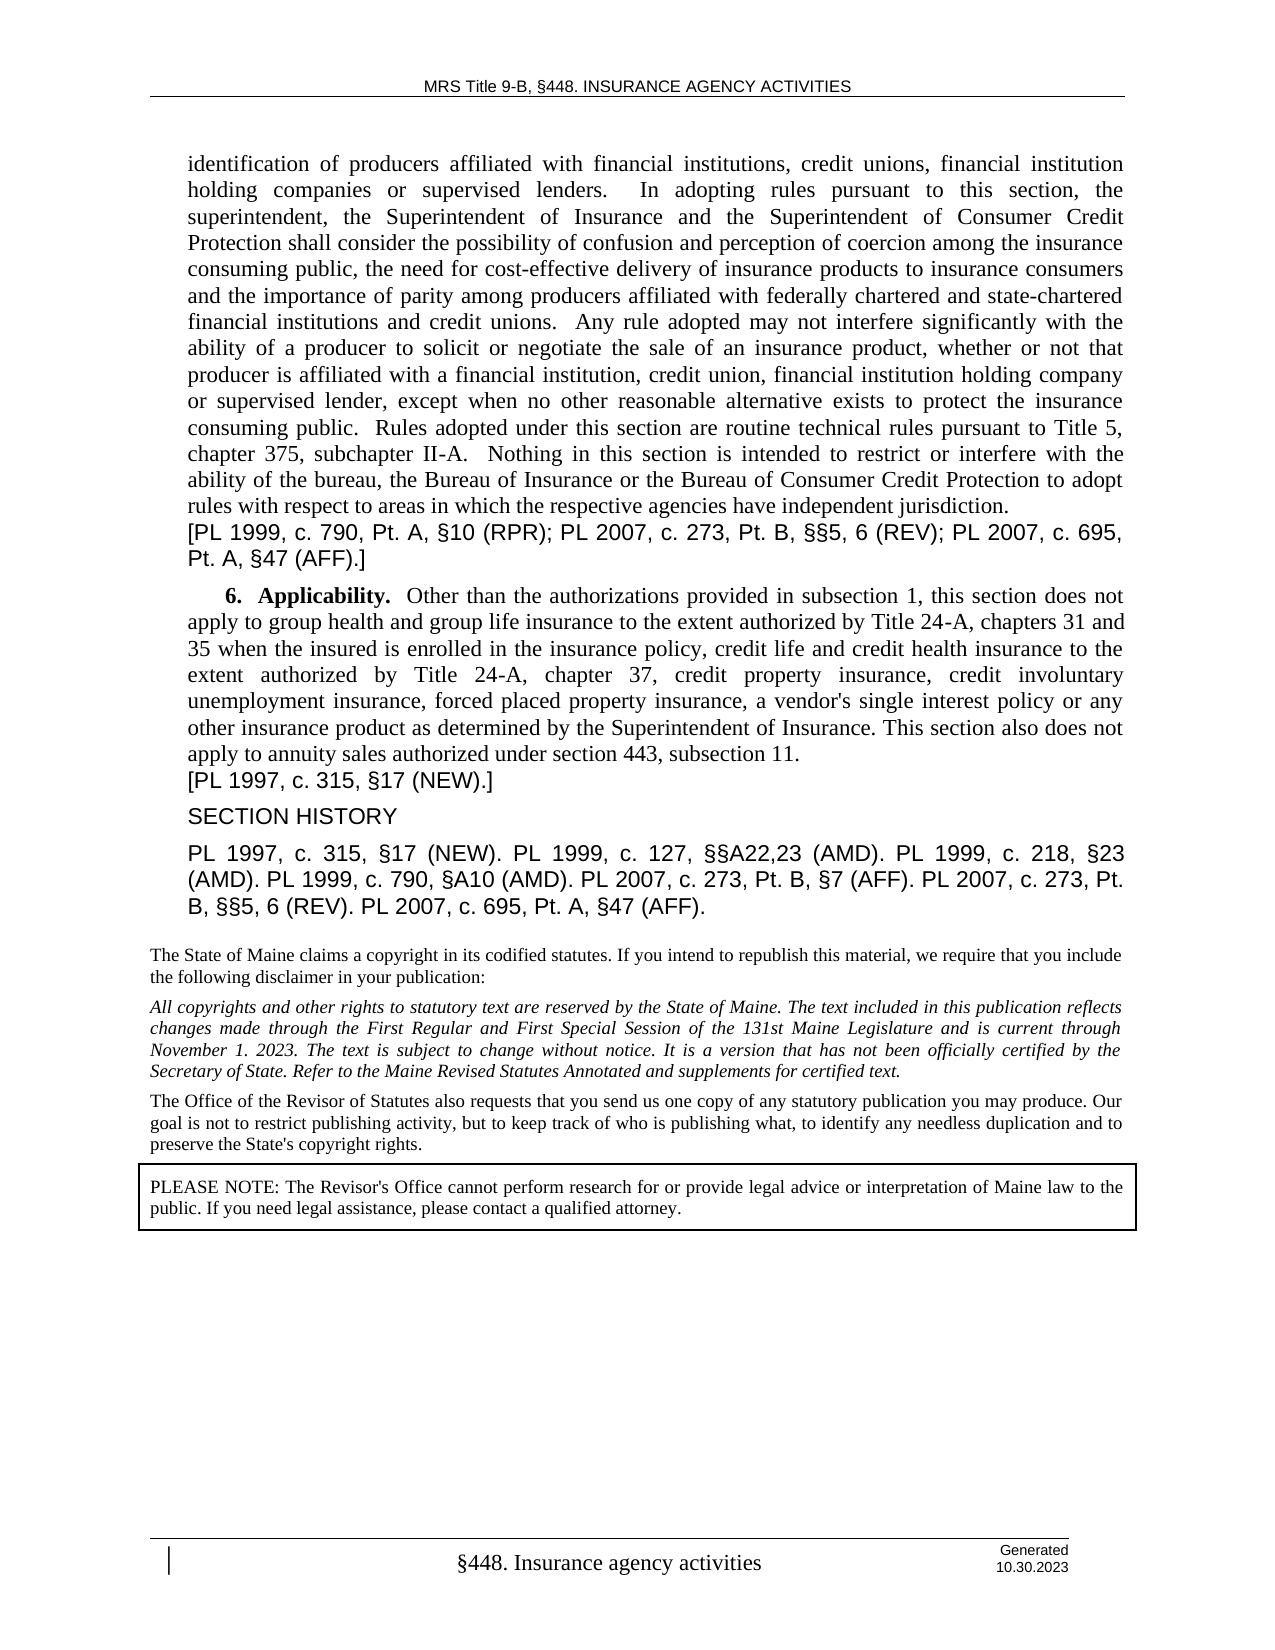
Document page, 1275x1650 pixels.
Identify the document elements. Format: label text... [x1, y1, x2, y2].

text PLEASE NOTE: The Revisor's Office cannot perform research for or provide legal advice or interpretation of Maine law to the public. If you need legal assistance, please contact a qualified attorney. [140, 1165, 1135, 1229]
text SECTION HISTORY [187, 803, 1125, 830]
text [187, 150, 1125, 519]
text PL 1997, c. 315, §17 (NEW). PL 1999, c. 127, §§A22,23 (AMD). PL 1999, c. 218, §23 (AMD). PL 1999, c. 790, §A10 (AMD). PL 2007, c. 273, Pt. B, §7 (AFF). PL 2007, c. 273, Pt. B, §§5, 6 (REV). PL 2007, c. 695, Pt. A, §47 (AFF). [187, 840, 1125, 919]
text [PL 1997, c. 315, §17 (NEW).] [187, 767, 1125, 793]
text The Office of the Revisor of Statutes also requests that you send us one copy of any statutory publication you may produce. Our goal is not to restrict publishing activity, but to keep track of who is publishing what, to identify any needless duplication and to preserve the State's copyright rights. [150, 1090, 1125, 1155]
text All copyrights and other rights to statutory text are reserved by the State of Maine. The text included in this publication reflects changes made through the First Regular and First Special Session of the 131st Maine Legislature and is current through November 1. 2023 . The text is subject to change without notice. It is a version that has not been officially certified by the Secretary of State. Refer to the Maine Revised Statutes Annotated and supplements for certified text. [150, 996, 1125, 1082]
text [PL 1999, c. 790, Pt. A, §10 (RPR); PL 2007, c. 273, Pt. B, §§5, 6 (REV); PL 2007, c. 695, Pt. A, §47 (AFF).] [187, 519, 1125, 572]
text 6. Applicability. Other than the authorizations provided in subsection 1, this section does not apply to group health and group life insurance to the extent authorized by Title 24‑A, chapters 31 and 35 when the insured is enrolled in the insurance policy, credit life and credit health insurance to the extent authorized by Title 24‑A, chapter 37, credit property insurance, credit involuntary unemployment insurance, forced placed property insurance, a vendor's single interest policy or any other insurance product as determined by the Superintendent of Insurance. This section also does not apply to annuity sales authorized under section 443, subsection 11. [187, 582, 1125, 767]
text The State of Maine claims a copyright in its codified statutes. If you intend to republish this material, we require that you include the following disclaimer in your publication: [150, 944, 1125, 987]
